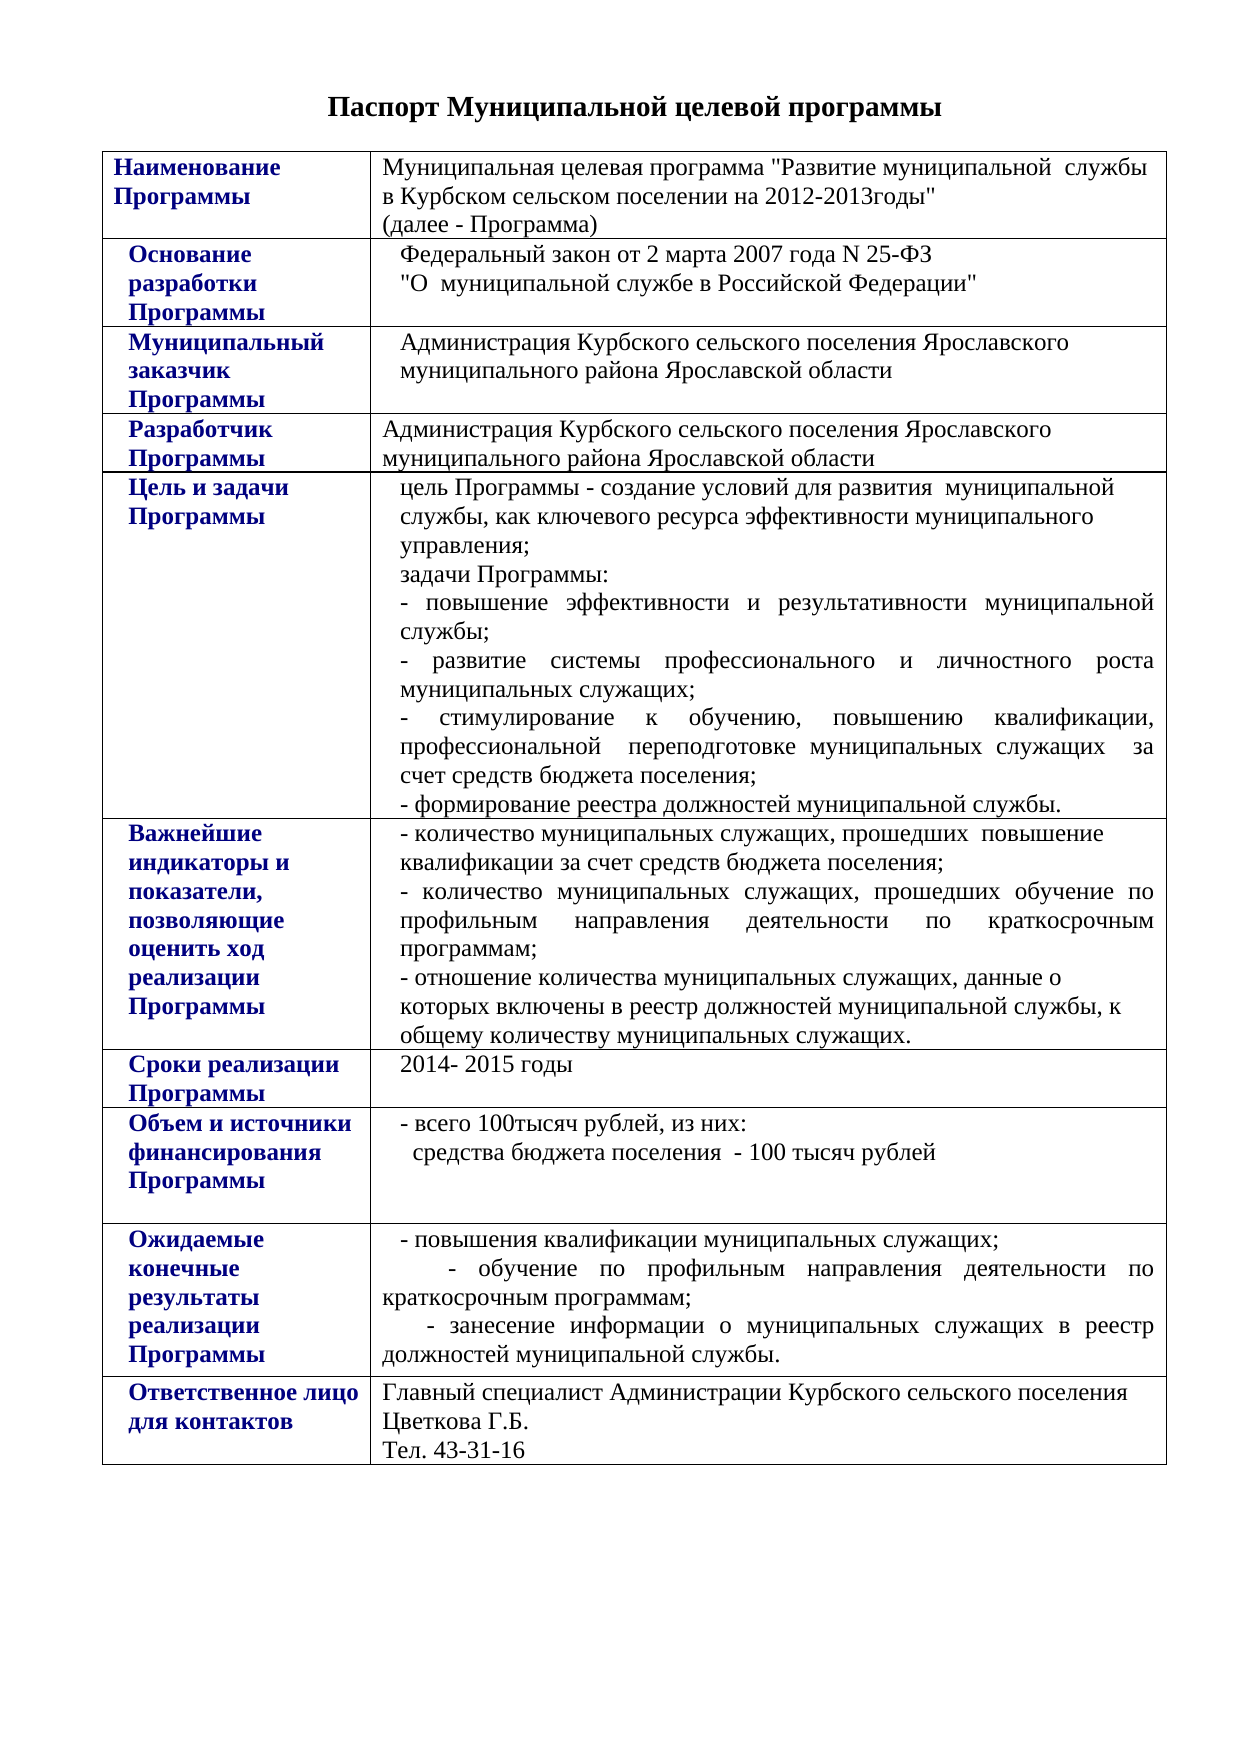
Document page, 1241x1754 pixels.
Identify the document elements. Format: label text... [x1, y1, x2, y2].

table_cell Цель и задачи Программы [103, 473, 370, 817]
table_cell Администрация Курбского сельского поселения Ярославского муниципального района Ярославской области [371, 414, 1166, 471]
table_cell Объем и источники финансирования Программы [103, 1108, 370, 1223]
table_cell Важнейшие индикаторы и показатели, позволяющие оценить ход реализации Программы [103, 819, 370, 1048]
table_cell Разработчик Программы [103, 414, 370, 471]
table_header Наименование Программы [103, 152, 370, 238]
table_cell Ответственное лицо для контактов [103, 1377, 370, 1463]
table_cell Администрация Курбского сельского поселения Ярославского муниципального района Ярославской области [371, 327, 1166, 413]
table_cell Сроки реализации Программы [103, 1050, 370, 1107]
table_cell Основание разработки Программы [103, 239, 370, 326]
table_cell цель Программы - создание условий для развития муниципальной службы, как ключевого ресурса эффективности муниципального управления; задачи Программы: - повышение эффективности и результативности муниципальной службы; - развитие системы профессионального и личностного роста муниципальных служащих; - стимулирование к обучению, повышению квалификации, профессиональной переподготовке муниципальных служащих за счет средств бюджета поселения; - формирование реестра должностей муниципальной службы. [371, 473, 1166, 817]
table_cell Муниципальный заказчик Программы [103, 327, 370, 413]
table_header Муниципальная целевая программа "Развитие муниципальной службы в Курбском сельском поселении на 2012-2013годы" (далее - Программа) [371, 152, 1166, 238]
table_cell Федеральный закон от 2 марта 2007 года N 25-ФЗ "О муниципальной службе в Российской Федерации" [371, 239, 1166, 326]
table_cell 2014- 2015 годы [371, 1050, 1166, 1107]
table_cell - количество муниципальных служащих, прошедших повышение квалификации за счет средств бюджета поселения; - количество муниципальных служащих, прошедших обучение по профильным направления деятельности по краткосрочным программам; - отношение количества муниципальных служащих, данные о которых включены в реестр должностей муниципальной службы, к общему количеству муниципальных служащих. [371, 819, 1166, 1048]
table_cell Ожидаемые конечные результаты реализации Программы [103, 1224, 370, 1376]
table_cell - всего 100тысяч рублей, из них: средства бюджета поселения - 100 тысяч рублей [371, 1108, 1166, 1223]
table_cell Главный специалист Администрации Курбского сельского поселения Цветкова Г.Б. Тел. 43-31-16 [371, 1377, 1166, 1463]
table_cell - повышения квалификации муниципальных служащих; - обучение по профильным направления деятельности по краткосрочным программам; - занесение информации о муниципальных служащих в реестр должностей муниципальной службы. [371, 1224, 1166, 1376]
text Паспорт Муниципальной целевой программы [118, 89, 1152, 122]
